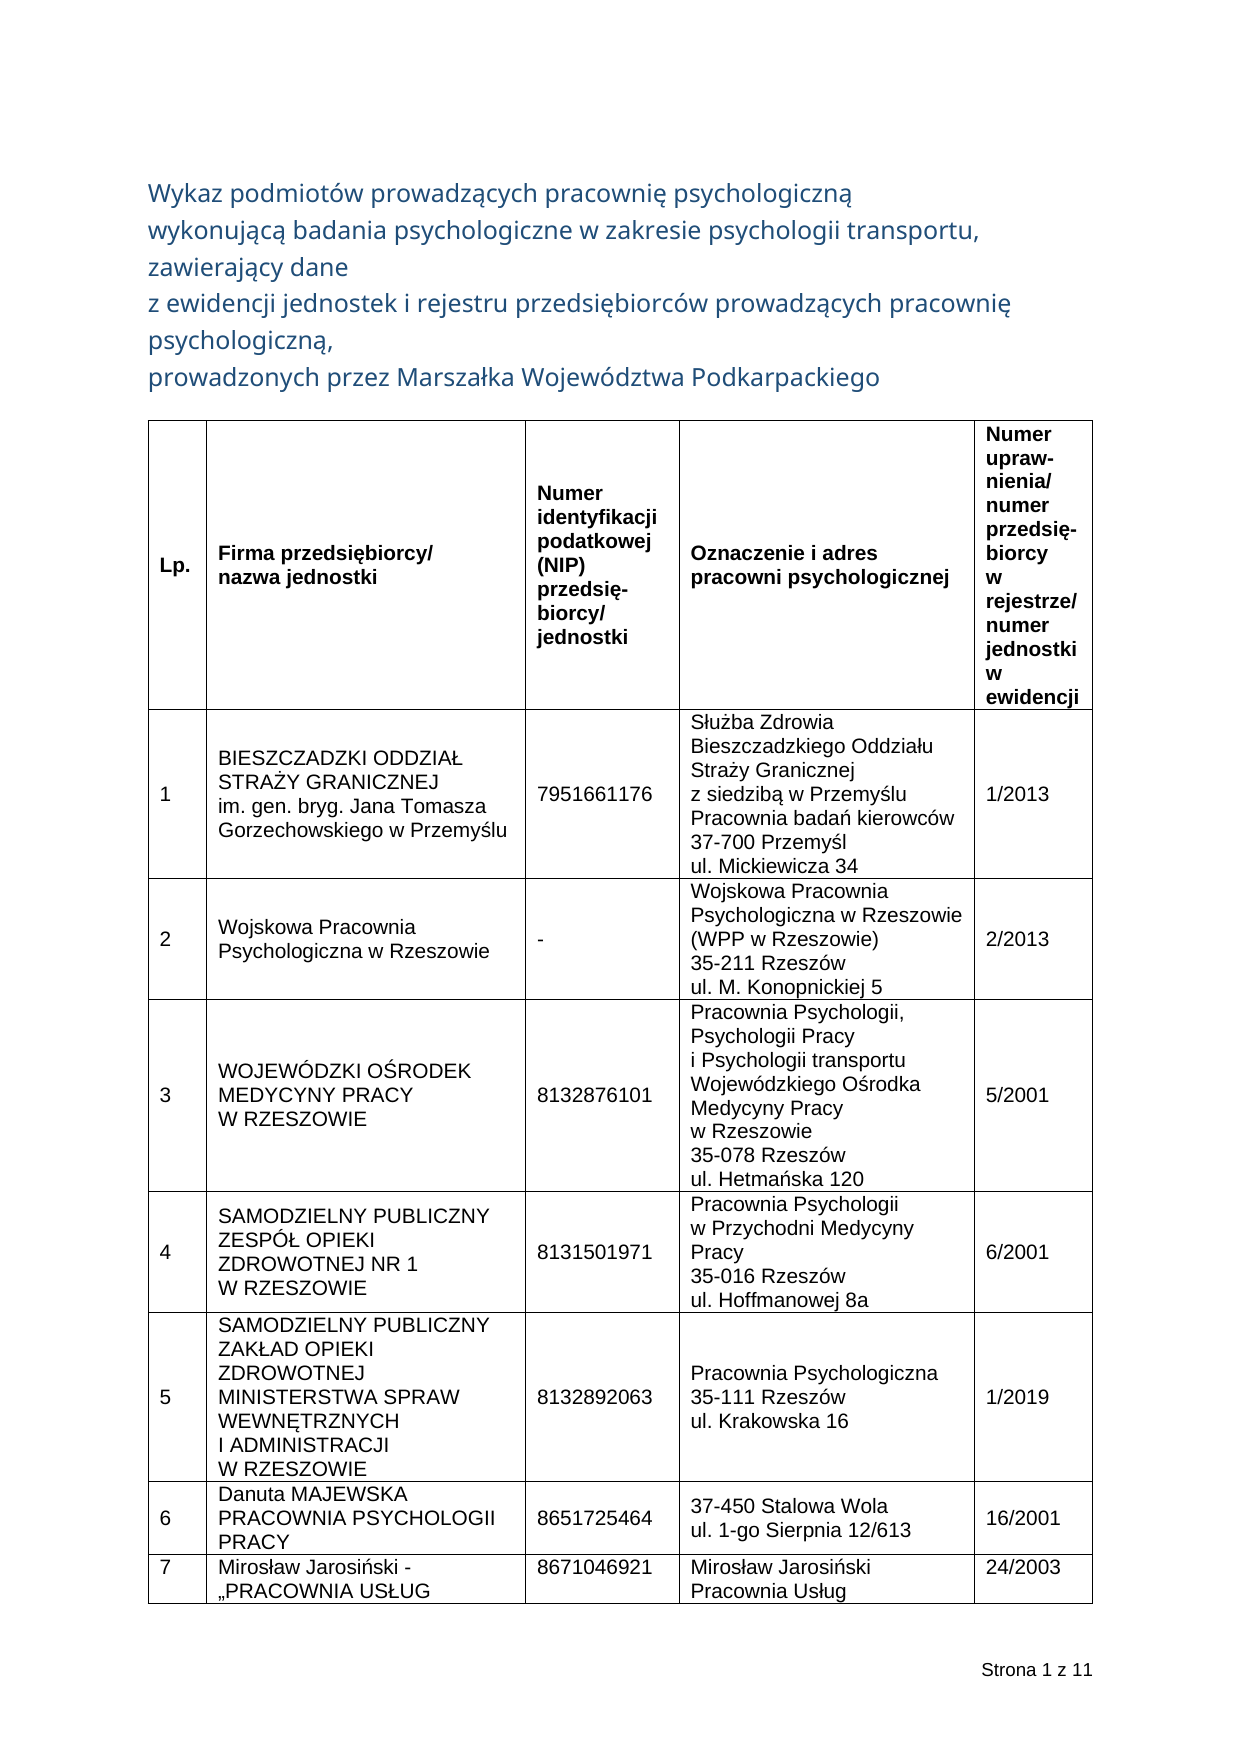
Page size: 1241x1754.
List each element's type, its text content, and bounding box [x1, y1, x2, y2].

table_cell 8131501971 [526, 1192, 679, 1312]
table_cell Mirosław Jarosiński - „PRACOWNIA USŁUG PSYCHOLOGICZNYCH” [207, 1555, 525, 1603]
table_cell Danuta MAJEWSKA PRACOWNIA PSYCHOLOGII PRACY [207, 1482, 525, 1554]
table_cell WOJEWÓDZKI OŚRODEK MEDYCYNY PRACY W RZESZOWIE [207, 1000, 525, 1191]
table_cell 4 [149, 1192, 206, 1312]
table_cell 24/2003 [975, 1555, 1092, 1603]
table_cell 8671046921 [526, 1555, 679, 1603]
table_cell 1/2019 [975, 1313, 1092, 1481]
table_header Oznaczenie i adres pracowni psychologicznej [680, 421, 974, 709]
table_cell 7951661176 [526, 710, 679, 878]
table_cell Służba Zdrowia Bieszczadzkiego Oddziału Straży Granicznej z siedzibą w Przemyślu Pracownia badań kierowców 37-700 Przemyśl ul. Mickiewicza 34 [680, 710, 974, 878]
table_cell Pracownia Psychologii, Psychologii Pracy i Psychologii transportu Wojewódzkiego Ośrodka Medycyny Pracy w Rzeszowie 35-078 Rzeszów ul. Hetmańska 120 [680, 1000, 974, 1191]
table_header Lp. [149, 421, 206, 709]
table_header Numer identyfikacji podatkowej (NIP) przedsię-biorcy/ jednostki [526, 421, 679, 709]
table_cell 8132876101 [526, 1000, 679, 1191]
table_cell 8132892063 [526, 1313, 679, 1481]
table_header Firma przedsiębiorcy/ nazwa jednostki [207, 421, 525, 709]
table_cell Pracownia Psychologii w Przychodni Medycyny Pracy 35-016 Rzeszów ul. Hoffmanowej 8a [680, 1192, 974, 1312]
table_cell 16/2001 [975, 1482, 1092, 1554]
table_cell 2 [149, 879, 206, 998]
table_cell 1 [149, 710, 206, 878]
table_cell 6 [149, 1482, 206, 1554]
table_cell SAMODZIELNY PUBLICZNY ZESPÓŁ OPIEKI ZDROWOTNEJ NR 1 W RZESZOWIE [207, 1192, 525, 1312]
table_cell Wojskowa Pracownia Psychologiczna w Rzeszowie (WPP w Rzeszowie) 35-211 Rzeszów ul. M. Konopnickiej 5 [680, 879, 974, 998]
table_cell 8651725464 [526, 1482, 679, 1554]
table_cell Pracownia Psychologiczna 35-111 Rzeszów ul. Krakowska 16 [680, 1313, 974, 1481]
table_cell 3 [149, 1000, 206, 1191]
table_cell 5 [149, 1313, 206, 1481]
table_cell SAMODZIELNY PUBLICZNY ZAKŁAD OPIEKI ZDROWOTNEJ MINISTERSTWA SPRAW WEWNĘTRZNYCH I ADMINISTRACJI W RZESZOWIE [207, 1313, 525, 1481]
table_cell BIESZCZADZKI ODDZIAŁ STRAŻY GRANICZNEJ im. gen. bryg. Jana Tomasza Gorzechowskiego w Przemyślu [207, 710, 525, 878]
subtitle Wykaz podmiotów prowadzących pracownię psychologiczną wykonującą badania psychologiczne w zakresie psychologii transportu, zawierający dane z ewidencji jednostek i rejestru przedsiębiorców prowadzących pracownię psychologiczną, prowadzonych przez Marszałka Województwa Podkarpackiego [148, 176, 1093, 394]
table_cell 37-450 Stalowa Wola ul. 1-go Sierpnia 12/613 [680, 1482, 974, 1554]
table_cell Wojskowa Pracownia Psychologiczna w Rzeszowie [207, 879, 525, 998]
table_cell - [526, 879, 679, 998]
table_cell 6/2001 [975, 1192, 1092, 1312]
table_header Numer upraw-nienia/ numer przedsię-biorcy w rejestrze/ numer jednostki w ewidencji [975, 421, 1092, 709]
table_cell Mirosław Jarosiński Pracownia Usług Psychologicznych 39-400 Tarnobrzeg ul. Kościuszki 40 [680, 1555, 974, 1603]
table_cell 7 [149, 1555, 206, 1603]
table_cell 5/2001 [975, 1000, 1092, 1191]
table_cell 2/2013 [975, 879, 1092, 998]
table_cell 1/2013 [975, 710, 1092, 878]
